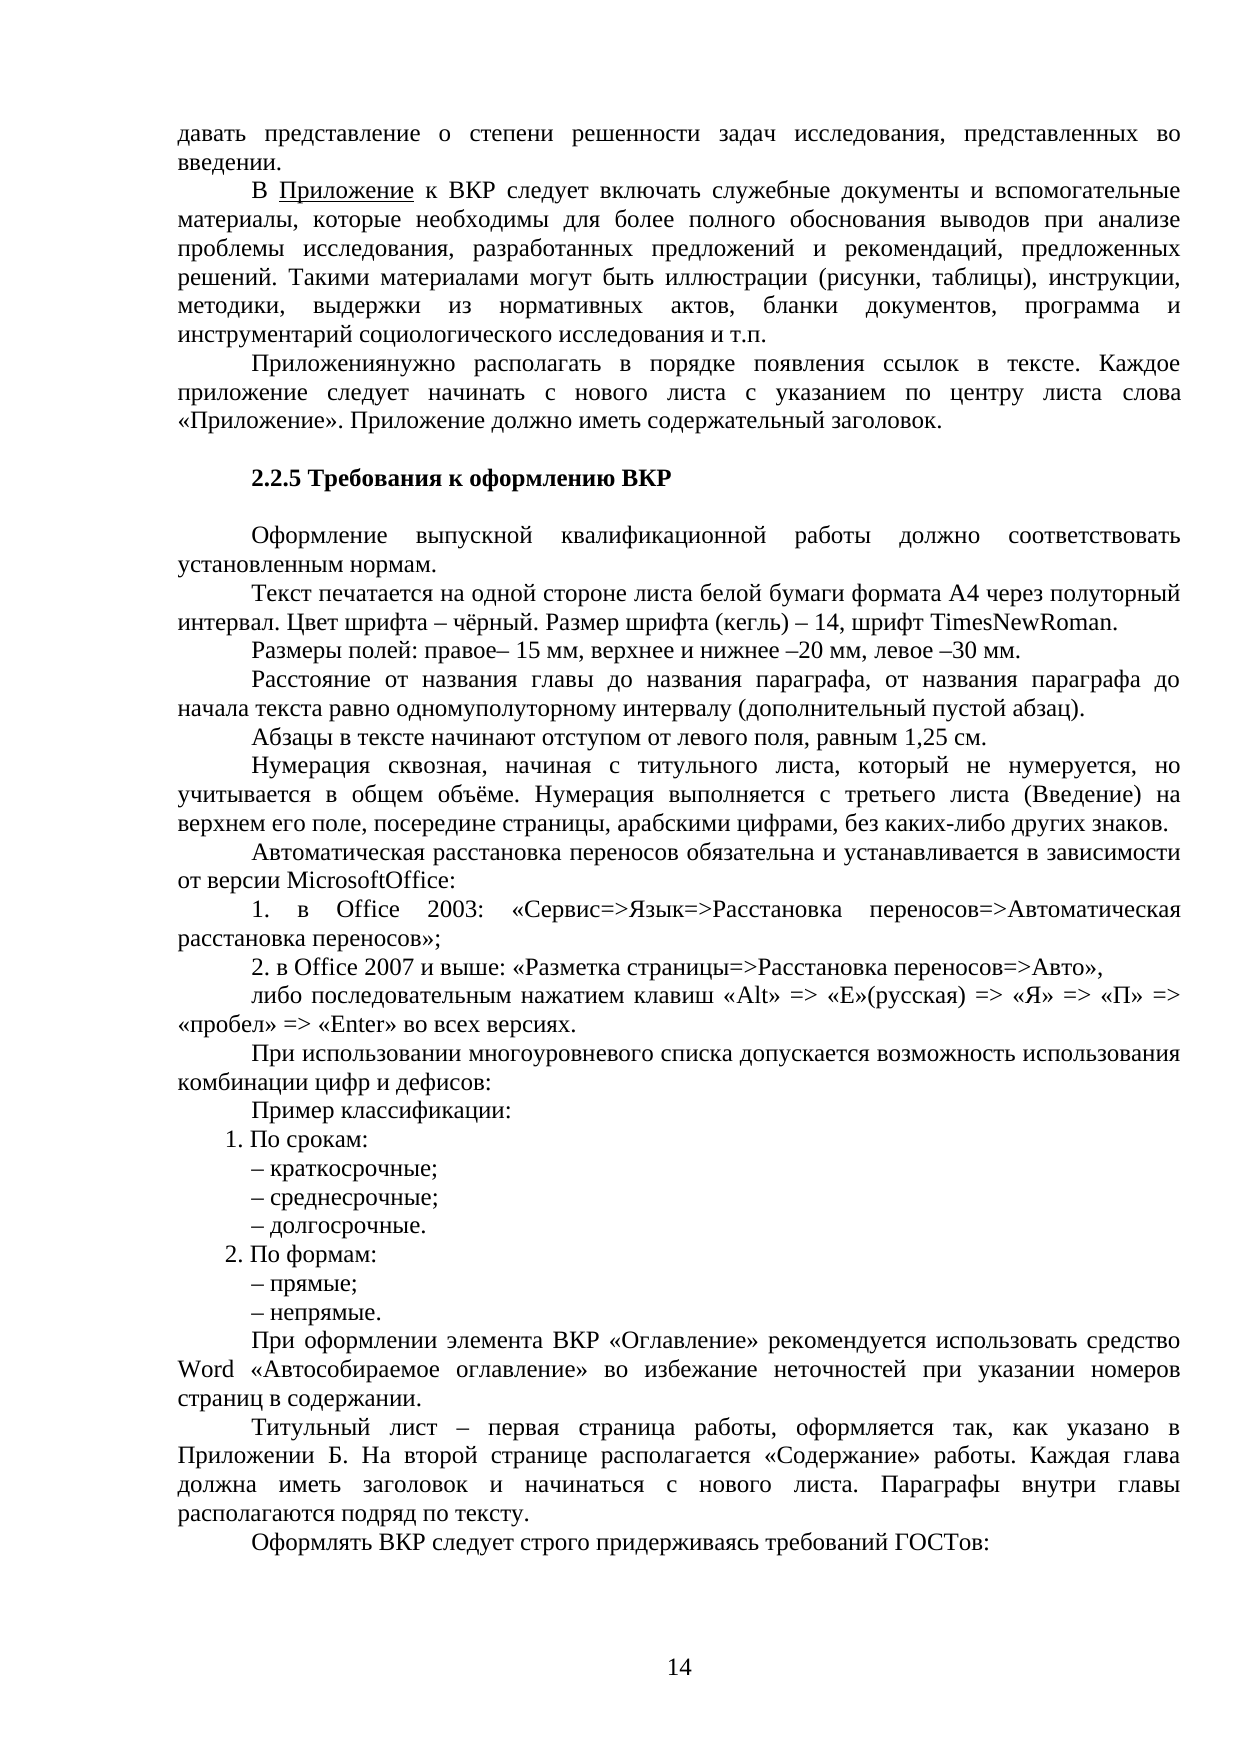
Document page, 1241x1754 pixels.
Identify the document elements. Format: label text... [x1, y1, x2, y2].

text – среднесрочные; [177, 1182, 1181, 1211]
text Абзацы в тексте начинают отступом от левого поля, равным . [177, 722, 1181, 751]
text 2. По формам: [177, 1239, 1181, 1268]
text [177, 118, 1181, 176]
text 1. По срокам: [177, 1124, 1181, 1153]
text – прямые; [177, 1268, 1181, 1297]
text Оформлять ВКР следует строго придерживаясь требований ГОСТов: [177, 1527, 1181, 1556]
text Приложениянужно располагать в порядке появления ссылок в тексте. Каждое приложение следует начинать с нового листа с указанием по центру листа слова «Приложение». Приложение должно иметь содержательный заголовок. [177, 348, 1181, 434]
text либо последовательным нажатием клавиш «Alt» => «Е»(русская) => «Я» => «П» => «пробел» => «Enter» во всех версиях. [177, 981, 1181, 1038]
text Оформление выпускной квалификационной работы должно соответствовать установленным нормам. [177, 521, 1181, 578]
text Пример классификации: [177, 1096, 1181, 1124]
text 2. в Office 2007 и выше: «Разметка страницы=>Расстановка переносов=>Авто», [177, 952, 1181, 981]
text Расстояние от названия главы до названия параграфа, от названия параграфа до начала текста равно одномуполуторному интервалу (дополнительный пустой абзац). [177, 664, 1181, 722]
text Автоматическая расстановка переносов обязательна и устанавливается в зависимости от версии MicrosoftOffice: [177, 837, 1181, 894]
text В Приложение к ВКР следует включать служебные документы и вспомогательные материалы, которые необходимы для более полного обоснования выводов при анализе проблемы исследования, разработанных предложений и рекомендаций, предложенных решений. Такими материалами могут быть иллюстрации (рисунки, таблицы), инструкции, методики, выдержки из нормативных актов, бланки документов, программа и инструментарий социологического исследования и т.п. [177, 176, 1181, 348]
text Размеры полей: правое– 15 мм, верхнее и нижнее –, левое –. [177, 636, 1181, 664]
text – непрямые. [177, 1297, 1181, 1326]
text Текст печатается на одной стороне листа белой бумаги формата А4 через полуторный интервал. Цвет шрифта – чёрный. Размер шрифта (кегль) – 14, шрифт TimesNewRoman. [177, 578, 1181, 636]
text – краткосрочные; [177, 1153, 1181, 1182]
text 1. в Office 2003: «Сервис=>Язык=>Расстановка переносов=>Автоматическая расстановка переносов»; [177, 894, 1181, 952]
text – долгосрочные. [177, 1211, 1181, 1239]
text 2.2.5 Требования к оформлению ВКР [177, 463, 1181, 492]
text Титульный лист – первая страница работы, оформляется так, как указано в Приложении Б. На второй странице располагается «Содержание» работы. Каждая глава должна иметь заголовок и начинаться с нового листа. Параграфы внутри главы располагаются подряд по тексту. [177, 1412, 1181, 1527]
text Нумерация сквозная, начиная с титульного листа, который не нумеруется, но учитывается в общем объёме. Нумерация выполняется с третьего листа (Введение) на верхнем его поле, посередине страницы, арабскими цифрами, без каких-либо других знаков. [177, 751, 1181, 837]
text При использовании многоуровневого списка допускается возможность использования комбинации цифр и дефисов: [177, 1038, 1181, 1096]
text При оформлении элемента ВКР «Оглавление» рекомендуется использовать средство Word «Автособираемое оглавление» во избежание неточностей при указании номеров страниц в содержании. [177, 1326, 1181, 1412]
